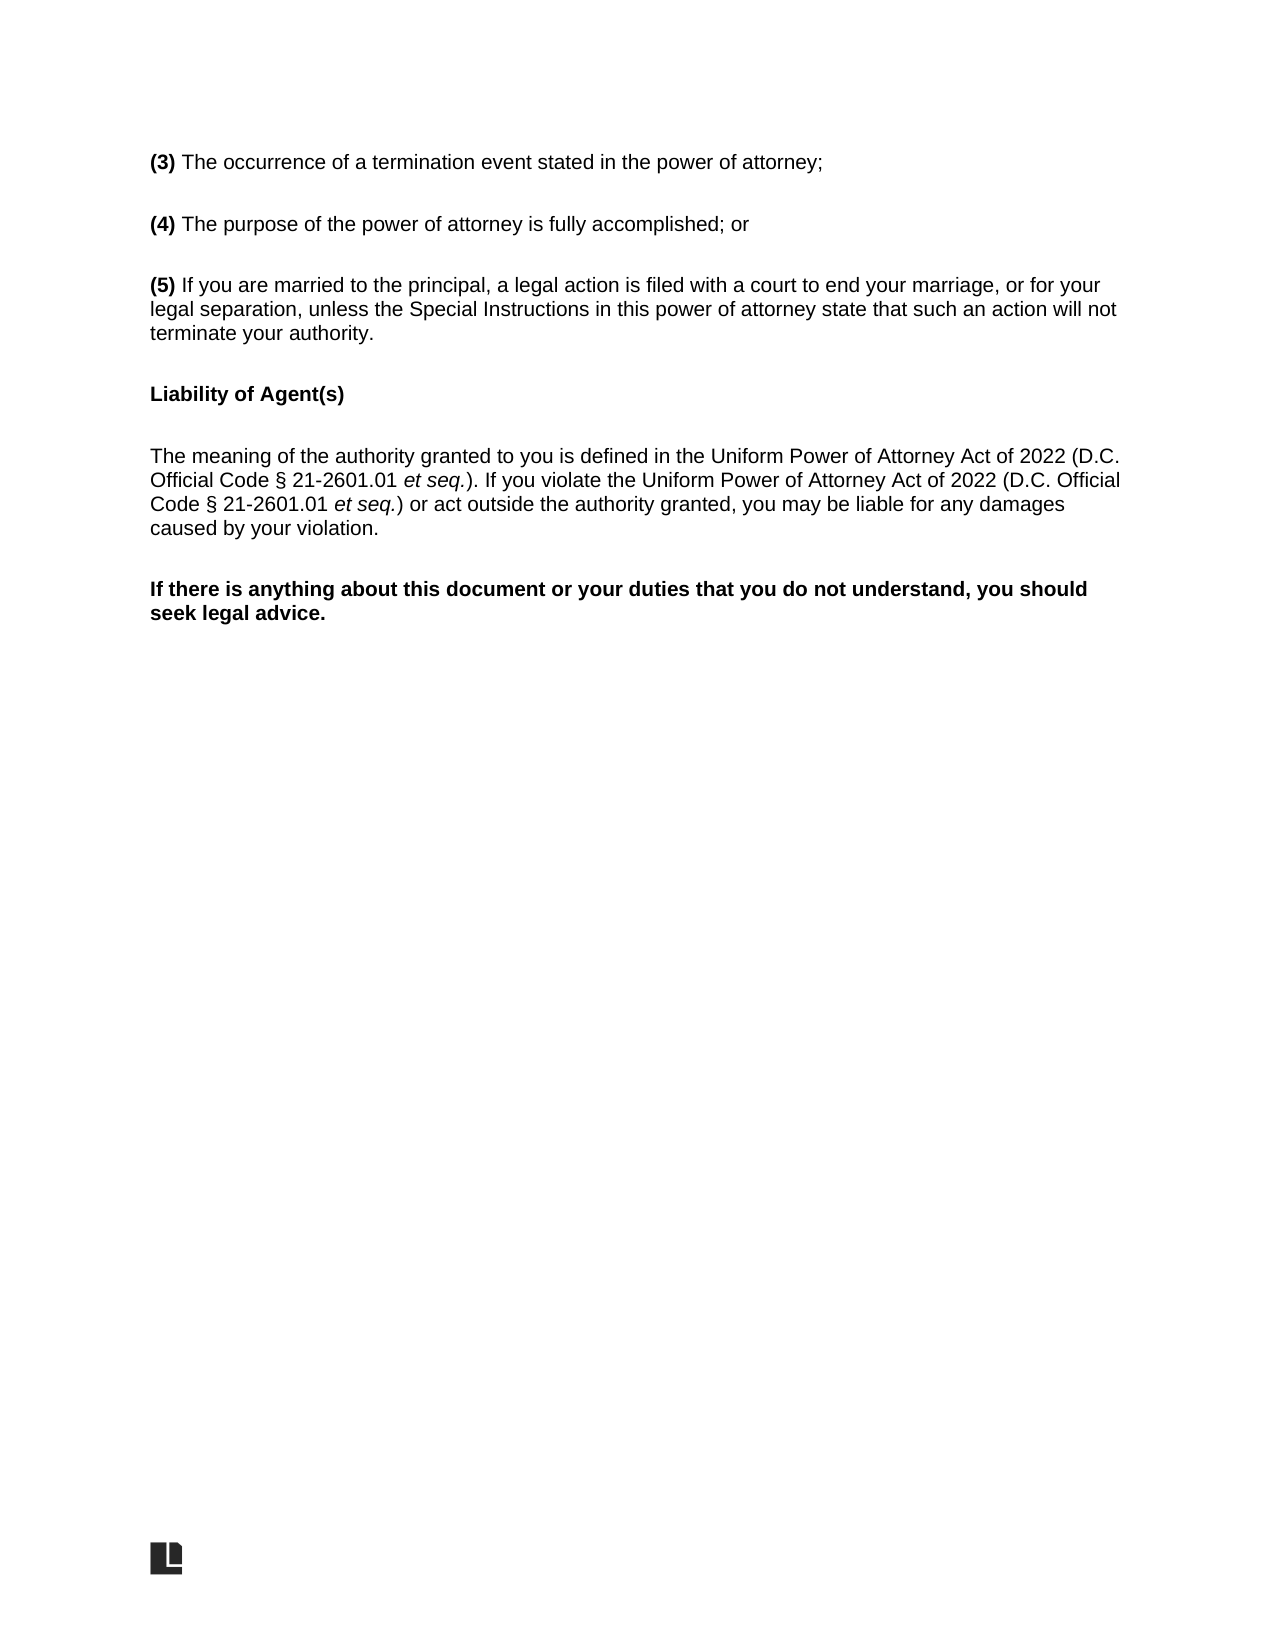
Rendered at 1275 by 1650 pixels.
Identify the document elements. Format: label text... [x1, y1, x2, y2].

text The meaning of the authority granted to you is defined in the Uniform Power of Attorney Act of 2022 (D.C. Official Code § 21-2601.01 et seq.). If you violate the Uniform Power of Attorney Act of 2022 (D.C. Official Code § 21-2601.01 et seq.) or act outside the authority granted, you may be liable for any damages caused by your violation. [150, 444, 1125, 539]
text If there is anything about this document or your duties that you do not understand, you should seek legal advice. [150, 577, 1125, 625]
text (3) The occurrence of a termination event stated in the power of attorney; [150, 150, 1125, 174]
picture [150, 1542, 183, 1575]
text Liability of Agent(s) [150, 382, 1125, 406]
text (5) If you are married to the principal, a legal action is filed with a court to end your marriage, or for your legal separation, unless the Special Instructions in this power of attorney state that such an action will not terminate your authority. [150, 273, 1125, 345]
text (4) The purpose of the power of attorney is fully accomplished; or [150, 211, 1125, 235]
